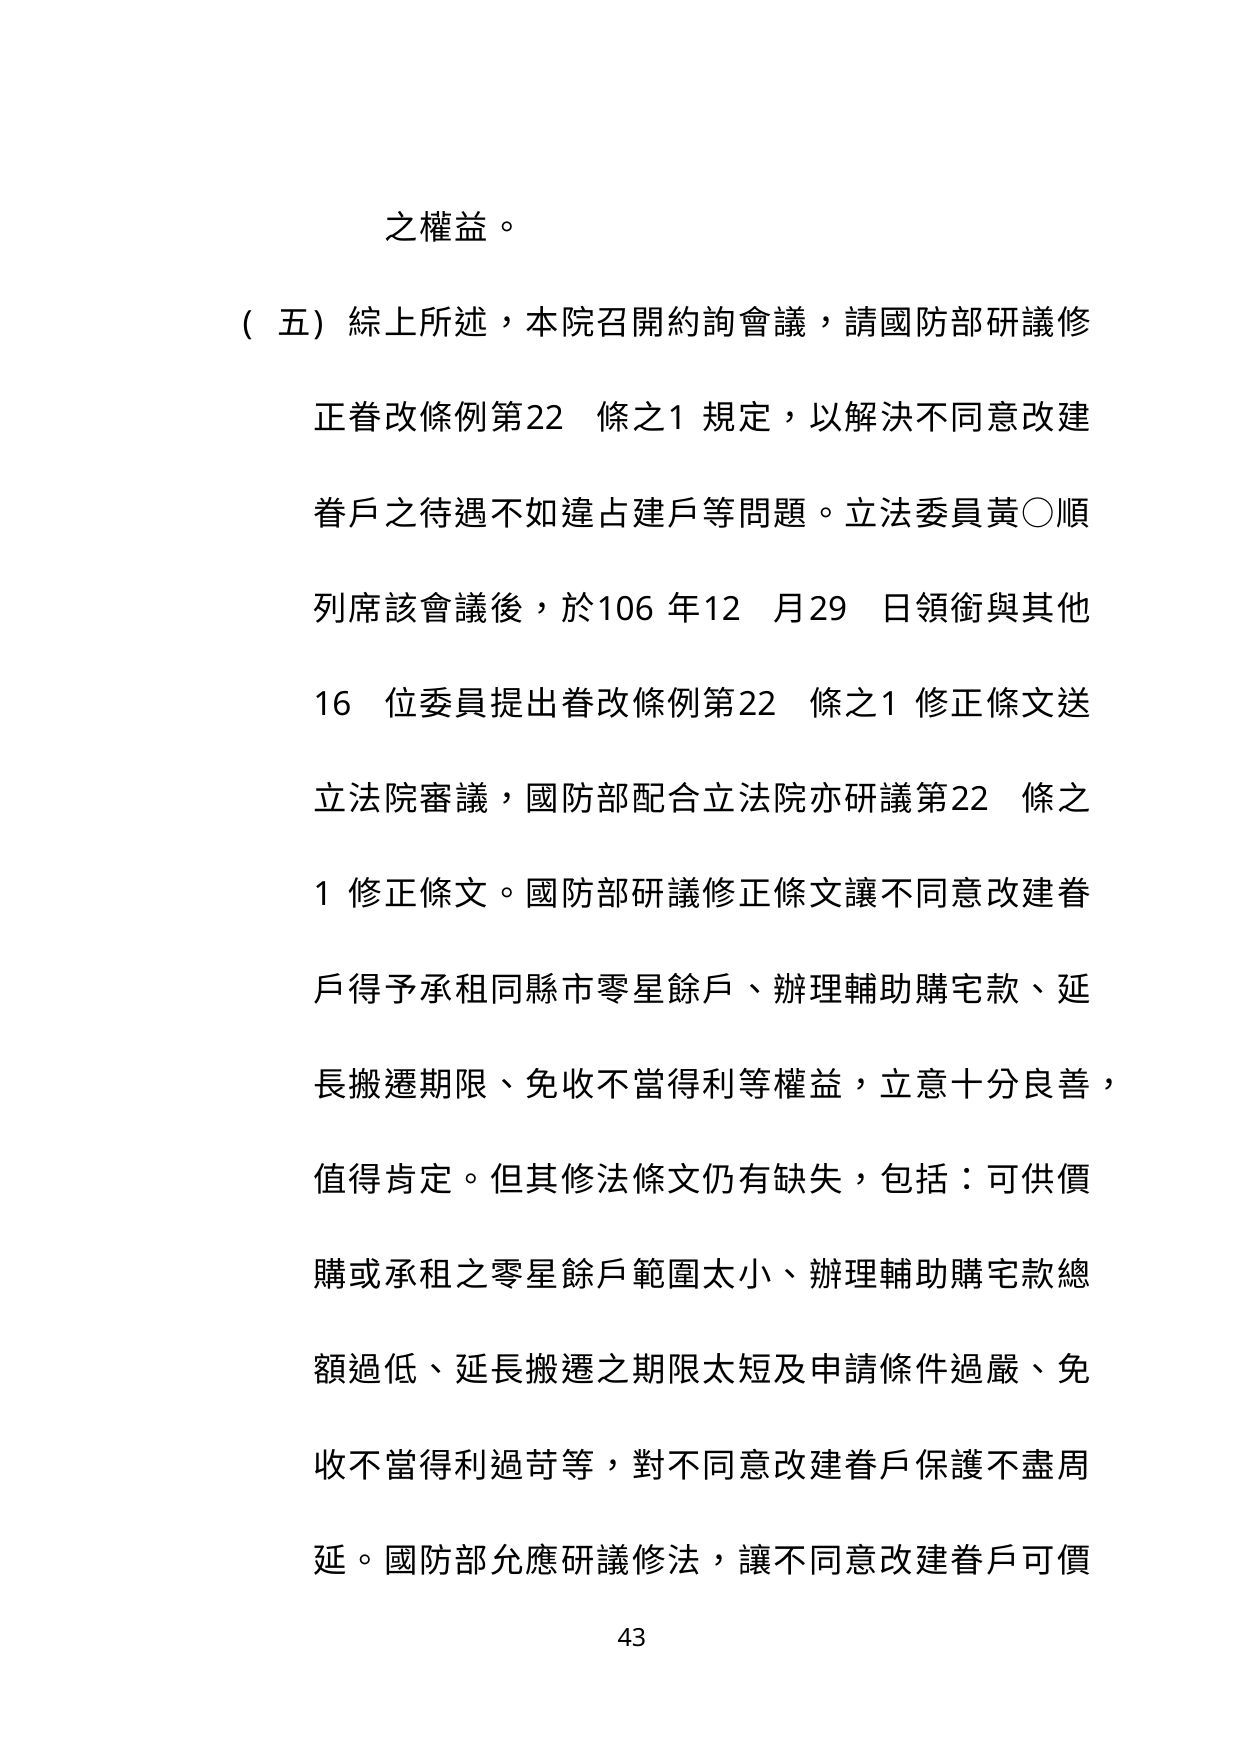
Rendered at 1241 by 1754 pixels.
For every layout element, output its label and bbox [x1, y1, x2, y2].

subtitle [242, 272, 1092, 1605]
subtitle [349, 177, 1092, 272]
